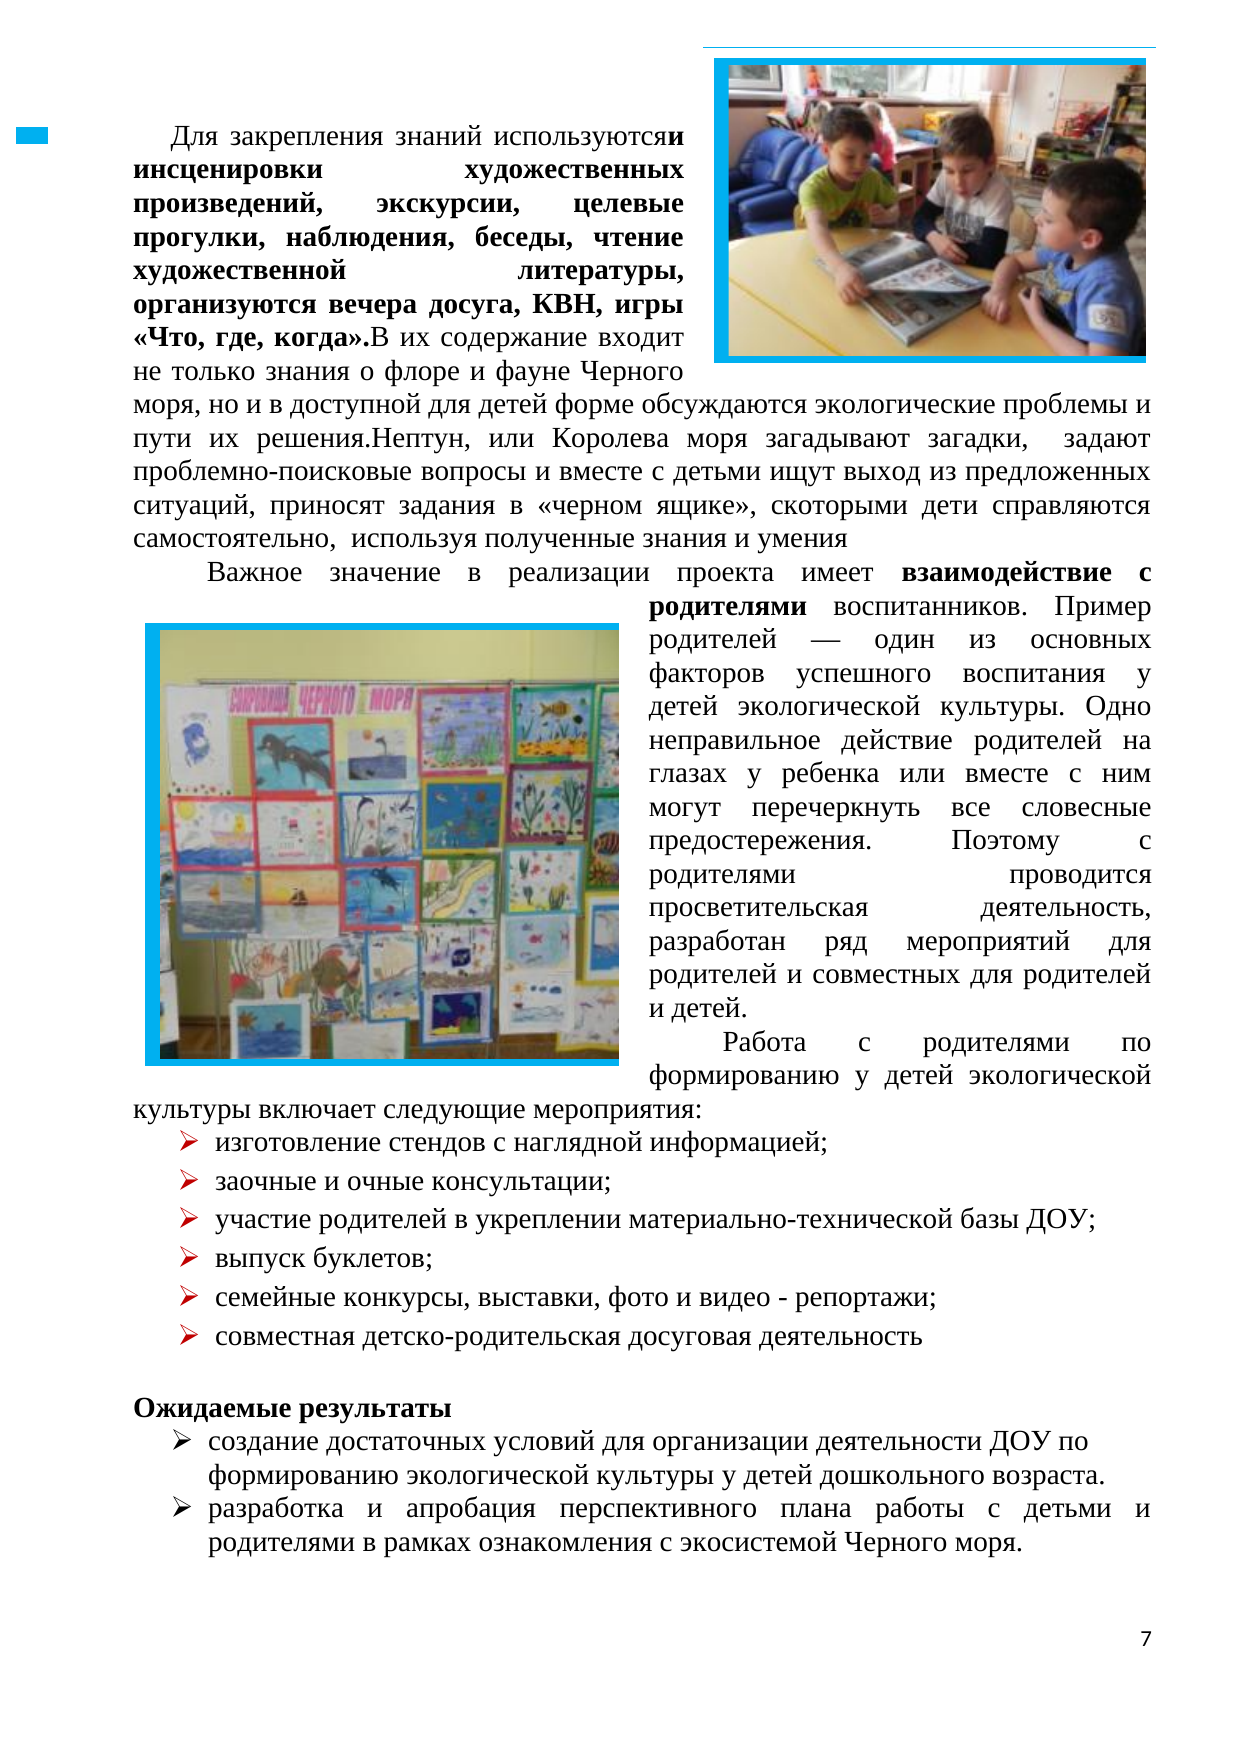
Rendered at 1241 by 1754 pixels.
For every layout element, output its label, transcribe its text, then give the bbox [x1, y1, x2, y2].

picture [161, 631, 619, 1058]
list выпуск буклетов; [177, 1240, 1152, 1274]
list семейные конкурсы, выставки, фото и видео - репортажи; [177, 1279, 1152, 1313]
list создание достаточных условий для организации деятельности ДОУ по формированию экологической культуры у детей дошкольного возраста. [170, 1423, 1152, 1491]
list заочные и очные консультации; [177, 1163, 1152, 1197]
text Работа с родителями по формированию у детей экологической культуры включает следующие мероприятия: [133, 1024, 1152, 1124]
list участие родителей в укреплении материально-технической базы ДОУ; [177, 1202, 1152, 1235]
picture [729, 66, 1146, 355]
text Ожидаемые результаты [133, 1390, 1152, 1423]
text Для закрепления знаний используютсяи инсценировки художественных произведений, экскурсии, целевые прогулки, наблюдения, беседы, чтение художественной литературы, организуются вечера досуга, КВН, игры «Что, где, когда».В их содержание входит не только знания о флоре и фауне Черного моря, но и в доступной для детей форме обсуждаются экологические проблемы и пути их решения.Нептун, или Королева моря загадывают загадки, задают проблемно-поисковые вопросы и вместе с детьми ищут выход из предложенных ситуаций, приносят задания в «черном ящике», скоторыми дети справляются самостоятельно, используя полученные знания и умения [133, 118, 1152, 554]
list совместная детско-родительская досуговая деятельность [177, 1318, 1152, 1351]
list изготовление стендов с наглядной информацией; [177, 1124, 1152, 1158]
list разработка и апробация перспективного плана работы с детьми и родителями в рамках ознакомления с экосистемой Черного моря. [170, 1491, 1152, 1558]
